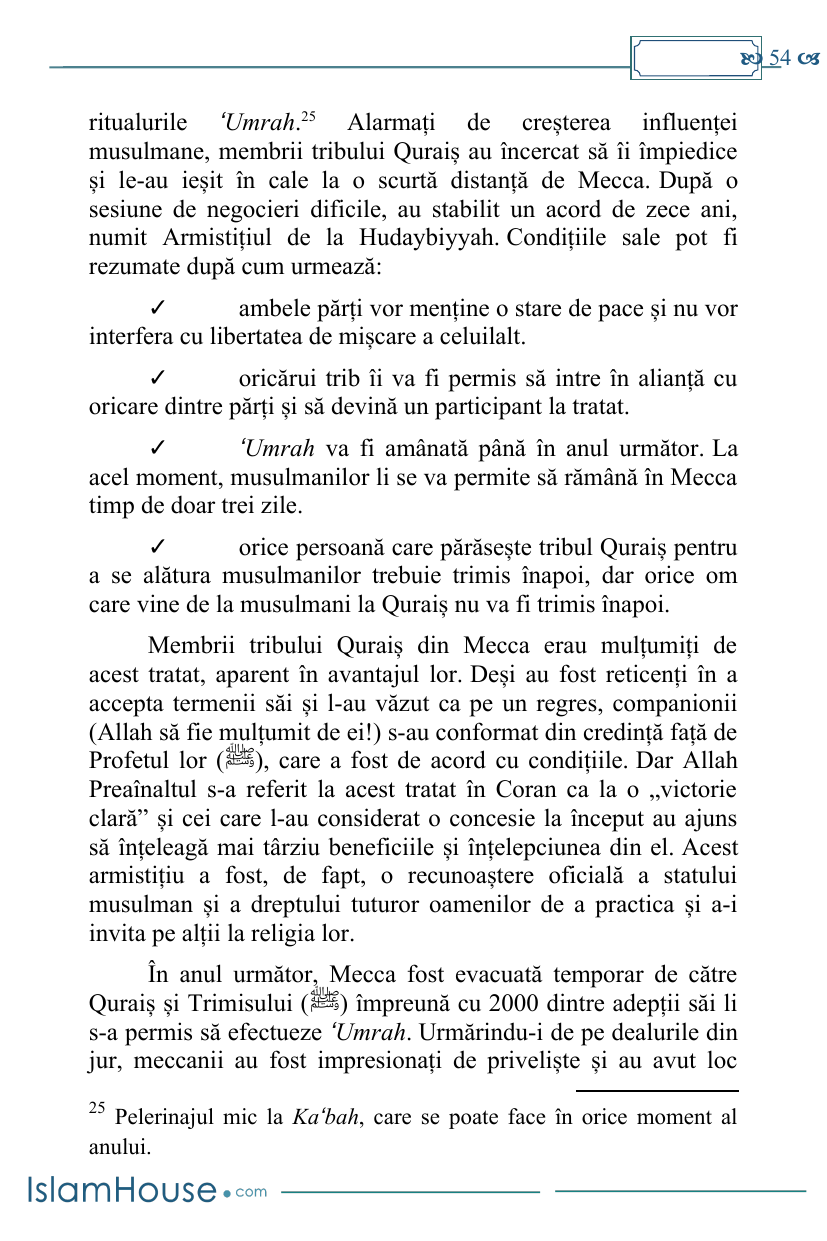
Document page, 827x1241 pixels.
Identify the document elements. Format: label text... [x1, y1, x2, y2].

list ambele părți vor menține o stare de pace și nu vor interfera cu libertatea de mișcare a celuilalt. [89, 292, 738, 350]
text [89, 959, 738, 1074]
list orice persoană care părăsește tribul Quraiș pentru a se alătura musulmanilor trebuie trimis înapoi, dar orice om care vine de la musulmani la Quraiș nu va fi trimis înapoi. [89, 532, 738, 618]
text Membrii tribului Quraiș din Mecca erau mulțumiți de acest tratat, aparent în avantajul lor. Deși au fost reticenți în a accepta termenii săi și l-au văzut ca pe un regres, companionii (Allah să fie mulțumit de ei!) s-au conformat din credință față de Profetul lor (ﷺ), care a fost de acord cu condițiile. Dar Allah Preaînaltul s-a referit la acest tratat în Coran ca la o „victorie clară” și cei care l-au considerat o concesie la început au ajuns să înțeleagă mai târziu beneficiile și înțelepciunea din el. Acest armistițiu a fost, de fapt, o recunoaștere oficială a statului musulman și a dreptului tuturor oamenilor de a practica și a-i invita pe alții la religia lor. [89, 630, 738, 947]
list ʻUmrah va fi amânată până în anul următor. La acel moment, musulmanilor li se va permite să rămână în Mecca timp de doar trei zile. [89, 433, 738, 519]
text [89, 107, 738, 280]
picture [20, 1171, 541, 1209]
list oricărui trib îi va fi permis să intre în alianță cu oricare dintre părți și să devină un participant la tratat. [89, 363, 738, 420]
picture [548, 1170, 807, 1208]
